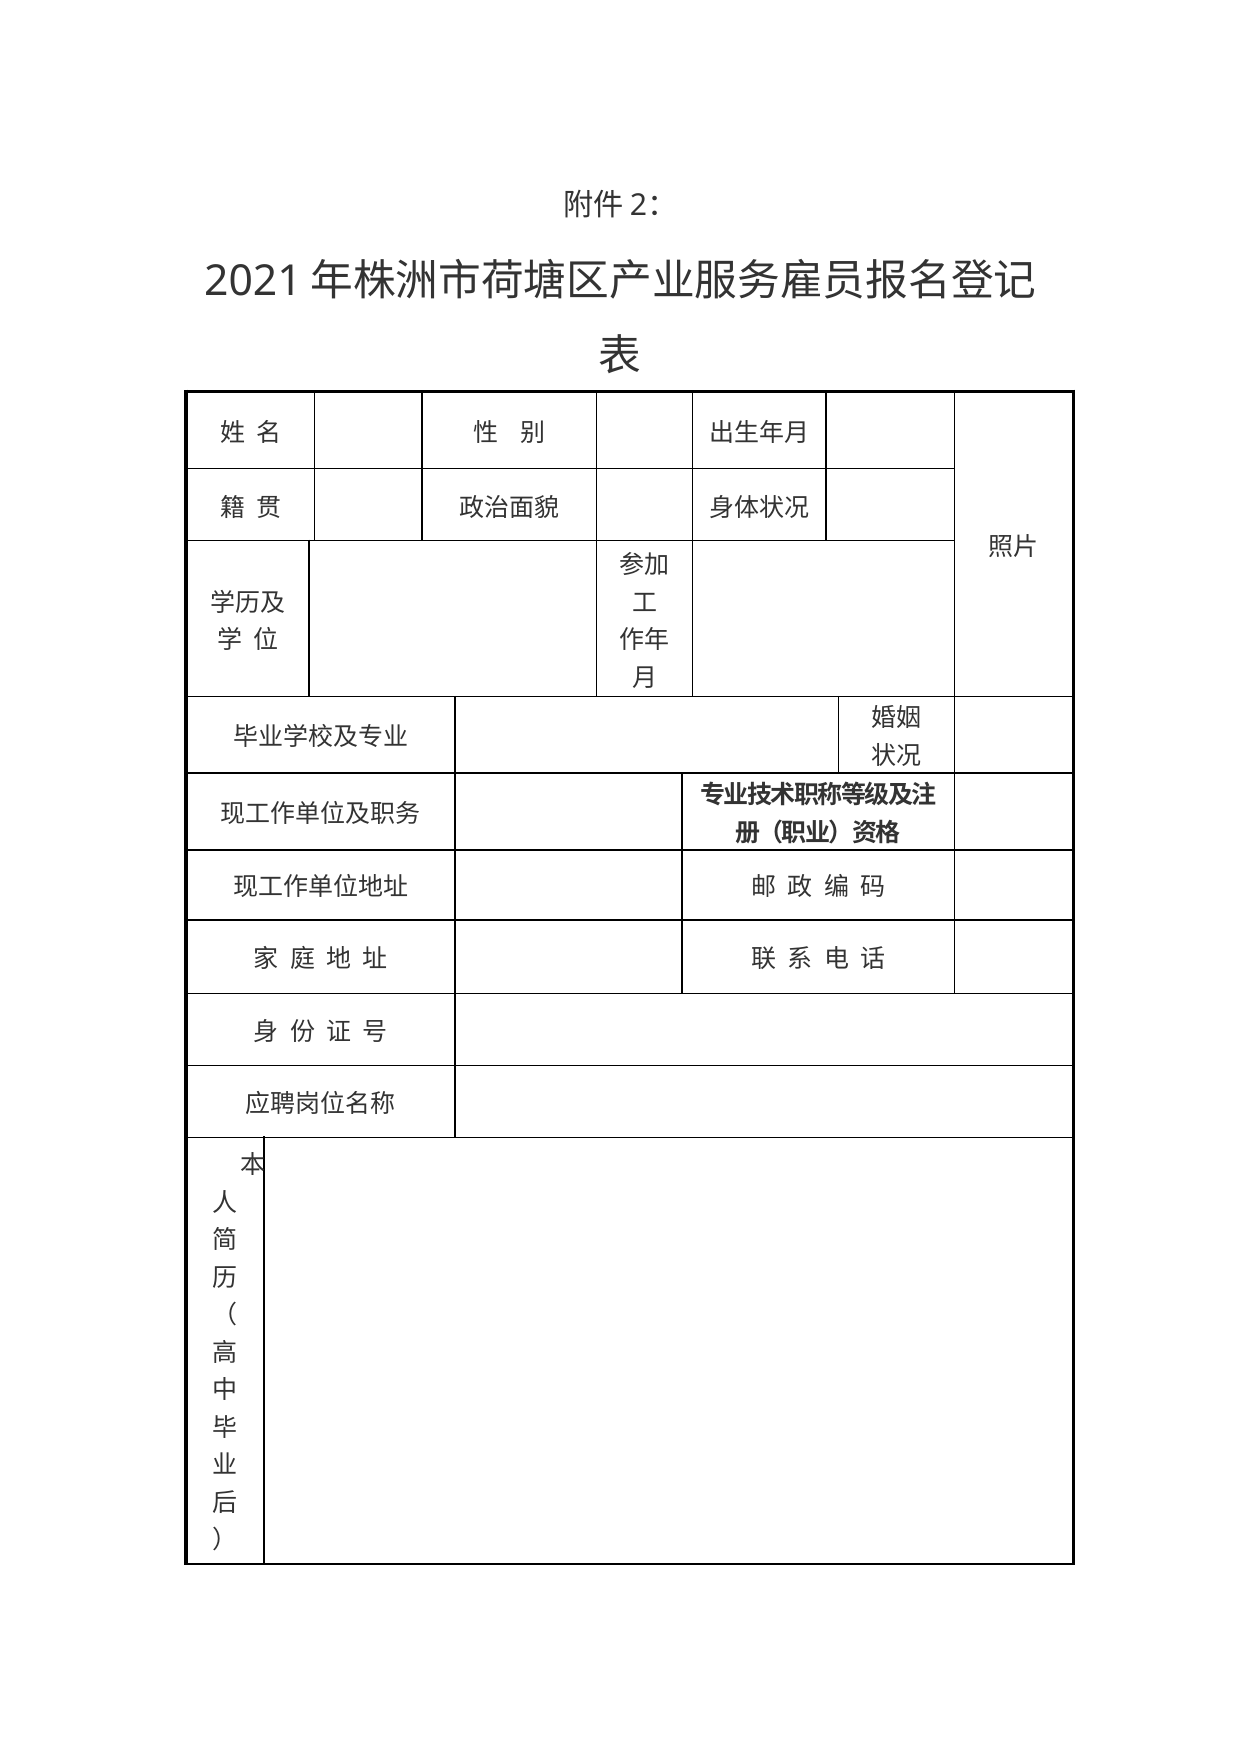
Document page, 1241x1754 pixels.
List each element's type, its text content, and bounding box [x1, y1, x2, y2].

table_cell 专业技术职称等级及注册（职业）资格 [683, 774, 954, 849]
table_cell 政治面貌 [423, 469, 596, 539]
table_cell [955, 851, 1072, 919]
table_header 性 别 [423, 393, 596, 468]
table_cell [693, 541, 954, 696]
table_cell [827, 469, 954, 539]
table_cell [955, 921, 1072, 993]
table_cell 婚姻 状况 [839, 697, 954, 772]
table_cell [597, 469, 692, 539]
table_cell 应聘岗位名称 [188, 1066, 454, 1136]
table_cell 邮 政 编 码 [683, 851, 954, 919]
table_cell [456, 921, 681, 993]
table_cell 现工作单位及职务 [188, 774, 454, 849]
table_header [315, 393, 421, 468]
table_cell [955, 774, 1072, 849]
table_cell [315, 469, 421, 539]
table_cell [310, 541, 596, 696]
table_cell [955, 697, 1072, 772]
table_cell 参加工 作年月 [597, 541, 692, 696]
table_cell 现工作单位地址 [188, 851, 454, 919]
table_cell 身体状况 [693, 469, 825, 539]
table_cell [456, 1066, 1072, 1136]
text 附件2： [187, 164, 1053, 239]
table_header 出生年月 [693, 393, 825, 468]
table_cell 籍 贯 [188, 469, 314, 539]
table_cell [456, 994, 1072, 1064]
table_cell 身 份 证 号 [188, 994, 454, 1064]
table_cell 学历及 学 位 [188, 541, 308, 696]
table_cell 毕业学校及专业 [188, 697, 454, 772]
table_cell 联 系 电 话 [683, 921, 954, 993]
text 2021年株洲市荷塘区产业服务雇员报名登记表 [187, 239, 1053, 389]
table_header [597, 393, 692, 468]
table_cell [456, 774, 681, 849]
table_header 姓 名 [188, 393, 314, 468]
table_cell 本人简历（高中毕业后） [188, 1138, 263, 1563]
table_header [827, 393, 954, 468]
table_header 照片 [955, 393, 1072, 696]
table_cell [265, 1138, 1072, 1563]
table_cell 家 庭 地 址 [188, 921, 454, 993]
table_cell [456, 697, 838, 772]
table_cell [456, 851, 681, 919]
